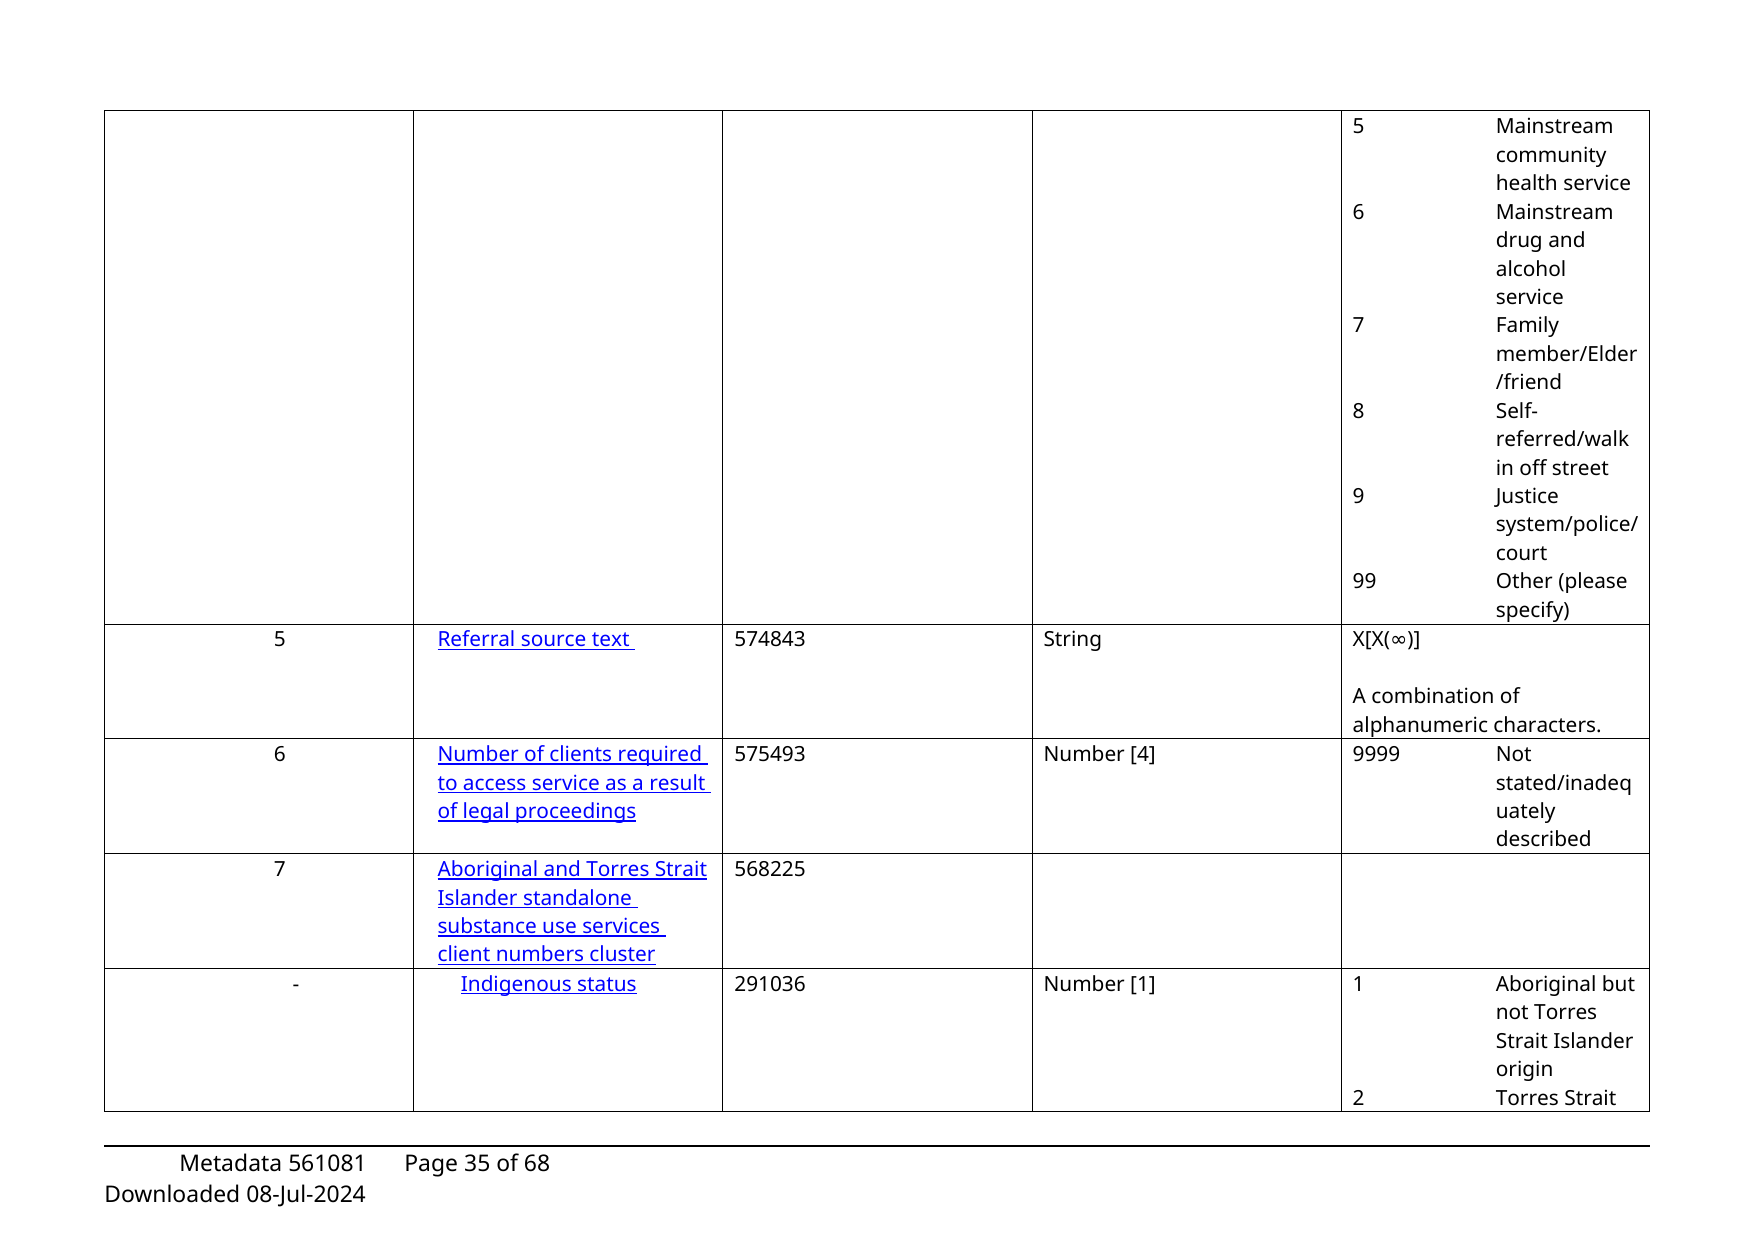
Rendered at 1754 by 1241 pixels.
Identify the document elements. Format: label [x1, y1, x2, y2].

table_header [414, 625, 722, 738]
table_header [1342, 111, 1649, 624]
table_header [105, 969, 413, 1111]
table_header [414, 854, 722, 968]
table_header [1342, 625, 1649, 738]
table_header [105, 625, 413, 738]
table_header [414, 739, 722, 853]
table_header [723, 969, 1032, 1111]
table_header [105, 739, 413, 853]
table_header [1033, 111, 1341, 624]
table_header [1342, 739, 1649, 853]
table_header [723, 625, 1032, 738]
table_header [105, 111, 413, 624]
table_header [723, 739, 1032, 853]
table_header [1033, 739, 1341, 853]
table_header [105, 854, 413, 968]
table_header [723, 854, 1032, 968]
table_header [1033, 625, 1341, 738]
table_header [1033, 854, 1341, 968]
table_header [1342, 969, 1649, 1111]
table_header [414, 969, 722, 1111]
table_header [723, 111, 1032, 624]
table_header [414, 111, 722, 624]
table_header [1033, 969, 1341, 1111]
table_header [1342, 854, 1649, 968]
